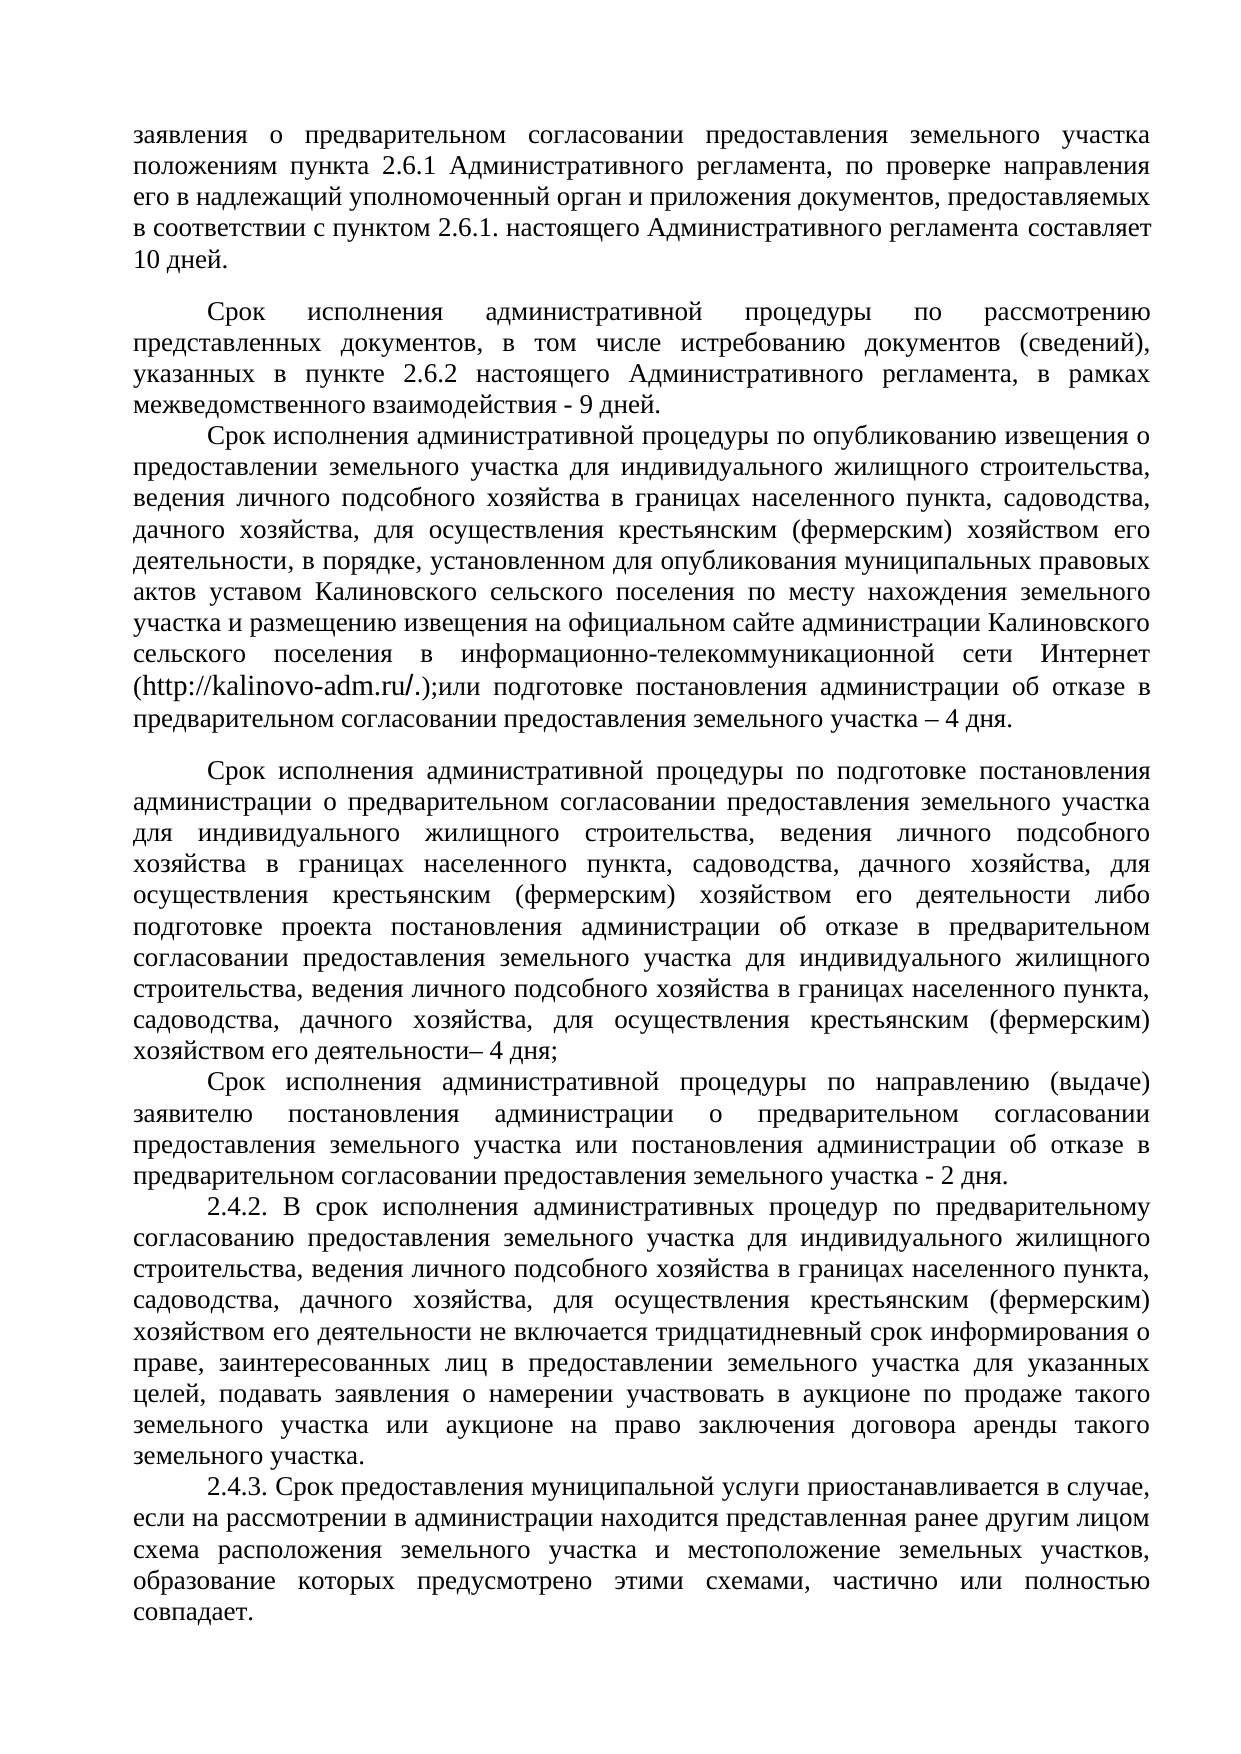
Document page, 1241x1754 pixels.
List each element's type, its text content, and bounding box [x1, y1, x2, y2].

text 2.4.3. Срок предоставления муниципальной услуги приостанавливается в случае, если на рассмотрении в администрации находится представленная ранее другим лицом схема расположения земельного участка и местоположение земельных участков, образование которых предусмотрено этими схемами, частично или полностью совпадает. [133, 1470, 1152, 1626]
text 2.4.2. В срок исполнения административных процедур по предварительному согласованию предоставления земельного участка для индивидуального жилищного строительства, ведения личного подсобного хозяйства в границах населенного пункта, садоводства, дачного хозяйства, для осуществления крестьянским (фермерским) хозяйством его деятельности не включается тридцатидневный срок информирования о праве, заинтересованных лиц в предоставлении земельного участка для указанных целей, подавать заявления о намерении участвовать в аукционе по продаже такого земельного участка или аукционе на право заключения договора аренды такого земельного участка. [133, 1190, 1152, 1470]
text Срок исполнения административной процедуры по подготовке постановления администрации о предварительном согласовании предоставления земельного участка для индивидуального жилищного строительства, ведения личного подсобного хозяйства в границах населенного пункта, садоводства, дачного хозяйства, для осуществления крестьянским (фермерским) хозяйством его деятельности либо подготовке проекта постановления администрации об отказе в предварительном согласовании предоставления земельного участка для индивидуального жилищного строительства, ведения личного подсобного хозяйства в границах населенного пункта, садоводства, дачного хозяйства, для осуществления крестьянским (фермерским) хозяйством его деятельности– 4 дня; [133, 754, 1152, 1066]
text Срок исполнения административной процедуры по рассмотрению представленных документов, в том числе истребованию документов (сведений), указанных в пункте 2.6.2 настоящего Административного регламента, в рамках межведомственного взаимодействия - 9 дней. [133, 295, 1152, 419]
text Срок исполнения административной процедуры по опубликованию извещения о предоставлении земельного участка для индивидуального жилищного строительства, ведения личного подсобного хозяйства в границах населенного пункта, садоводства, дачного хозяйства, для осуществления крестьянским (фермерским) хозяйством его деятельности, в порядке, установленном для опубликования муниципальных правовых актов уставом Калиновского сельского поселения по месту нахождения земельного участка и размещению извещения на официальном сайте администрации Калиновского сельского поселения в информационно-телекоммуникационной сети Интернет (http://kalinovo-adm.ru/.);или подготовке постановления администрации об отказе в предварительном согласовании предоставления земельного участка – 4 дня. [133, 419, 1152, 733]
text Срок исполнения административной процедуры по направлению (выдаче) заявителю постановления администрации о предварительном согласовании предоставления земельного участка или постановления администрации об отказе в предварительном согласовании предоставления земельного участка - 2 дня. [133, 1066, 1152, 1190]
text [133, 118, 1152, 274]
